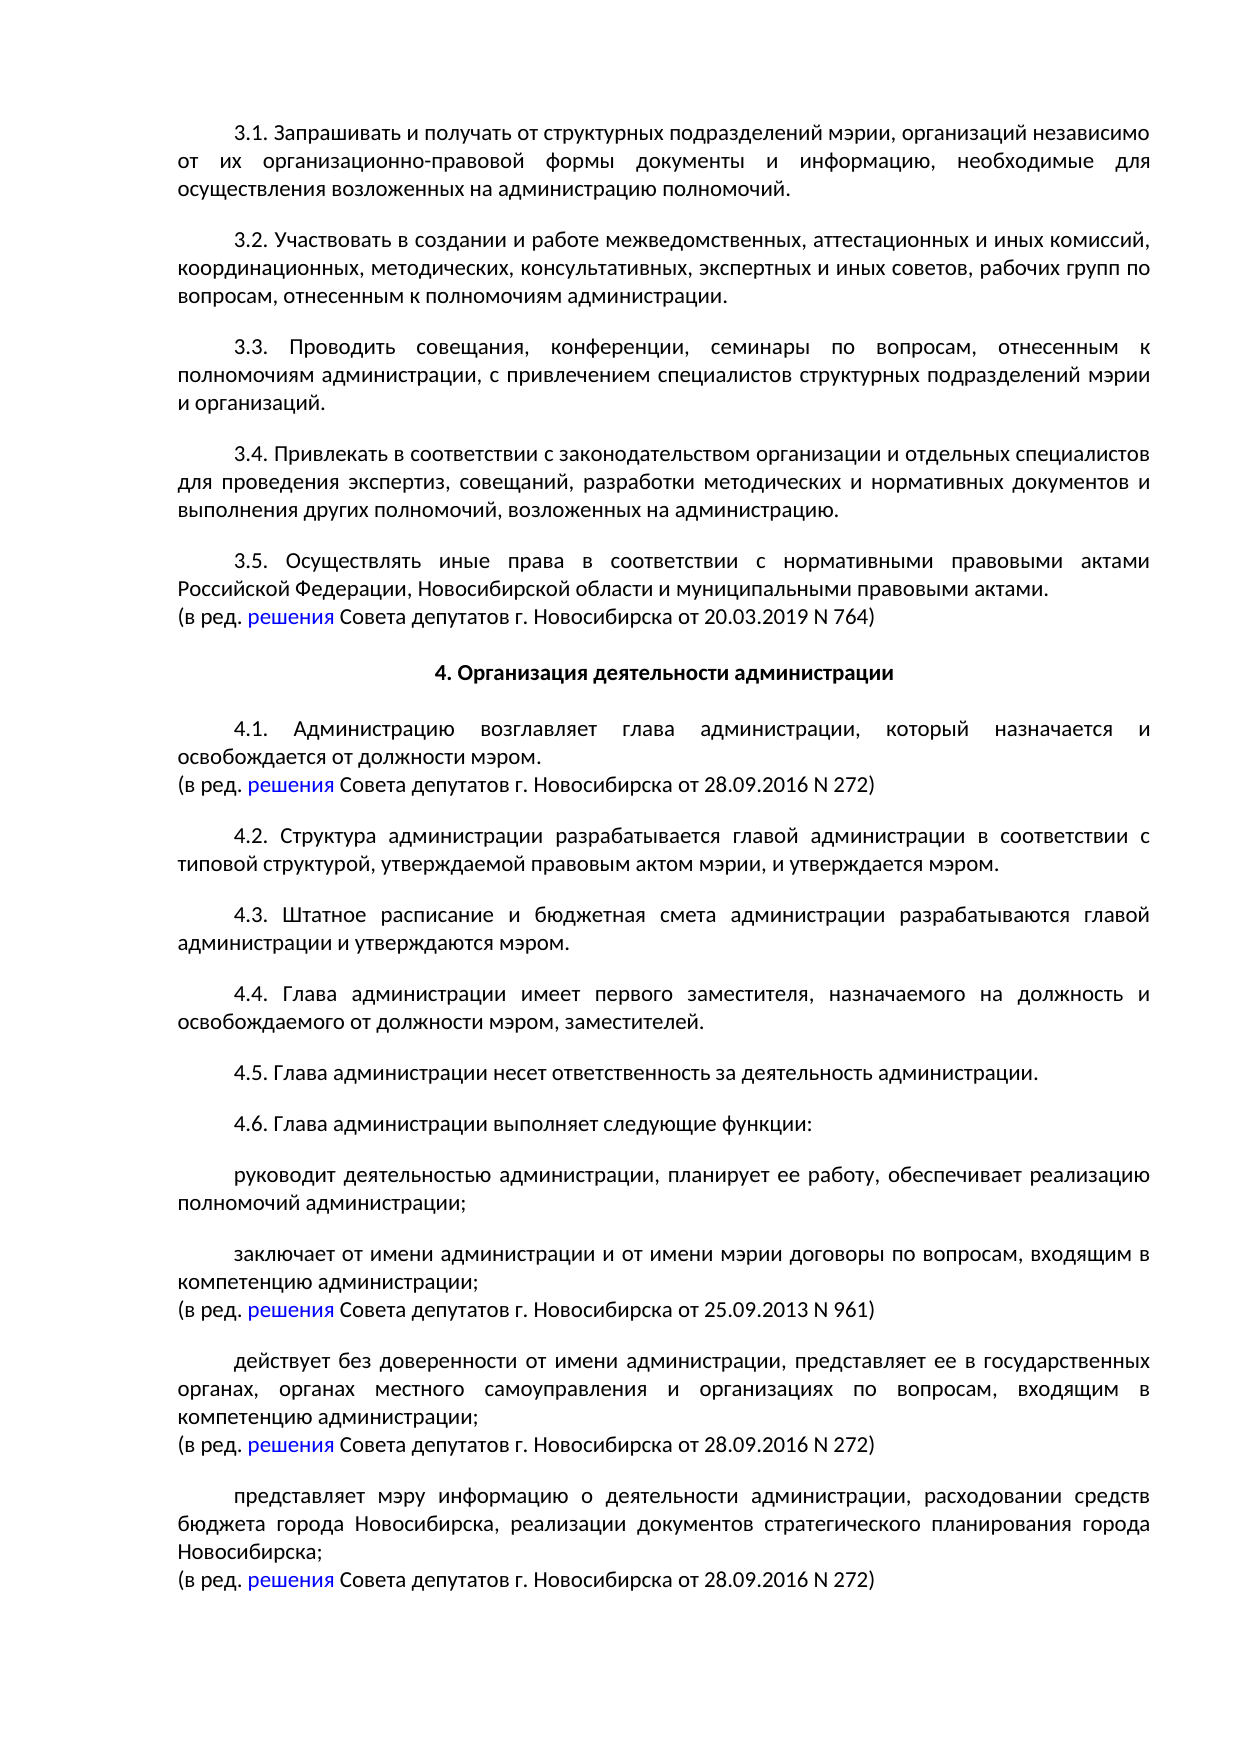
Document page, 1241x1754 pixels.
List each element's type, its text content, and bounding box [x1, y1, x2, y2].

text 3.4. Привлекать в соответствии с законодательством организации и отдельных специалистов для проведения экспертиз, совещаний, разработки методических и нормативных документов и выполнения других полномочий, возложенных на администрацию. [177, 439, 1152, 523]
text 4.5. Глава администрации несет ответственность за деятельность администрации. [177, 1058, 1152, 1086]
text 4.3. Штатное расписание и бюджетная смета администрации разрабатываются главой администрации и утверждаются мэром. [177, 900, 1152, 956]
text 4.4. Глава администрации имеет первого заместителя, назначаемого на должность и освобождаемого от должности мэром, заместителей. [177, 979, 1152, 1035]
text (в ред. решения Совета депутатов г. Новосибирска от 25.09.2013 N 961) [177, 1295, 1152, 1323]
title 4. Организация деятельности администрации [177, 658, 1152, 686]
text (в ред. решения Совета депутатов г. Новосибирска от 28.09.2016 N 272) [177, 1430, 1152, 1458]
text 3.5. Осуществлять иные права в соответствии с нормативными правовыми актами Российской Федерации, Новосибирской области и муниципальными правовыми актами. [177, 546, 1152, 602]
text (в ред. решения Совета депутатов г. Новосибирска от 20.03.2019 N 764) [177, 602, 1152, 630]
text 4.1. Администрацию возглавляет глава администрации, который назначается и освобождается от должности мэром. [177, 714, 1152, 770]
text 3.1. Запрашивать и получать от структурных подразделений мэрии, организаций независимо от их организационно-правовой формы документы и информацию, необходимые для осуществления возложенных на администрацию полномочий. [177, 118, 1152, 202]
text 4.6. Глава администрации выполняет следующие функции: [177, 1109, 1152, 1137]
text руководит деятельностью администрации, планирует ее работу, обеспечивает реализацию полномочий администрации; [177, 1160, 1152, 1216]
text (в ред. решения Совета депутатов г. Новосибирска от 28.09.2016 N 272) [177, 1565, 1152, 1593]
text действует без доверенности от имени администрации, представляет ее в государственных органах, органах местного самоуправления и организациях по вопросам, входящим в компетенцию администрации; [177, 1346, 1152, 1430]
text 3.3. Проводить совещания, конференции, семинары по вопросам, отнесенным к полномочиям администрации, с привлечением специалистов структурных подразделений мэрии и организаций. [177, 332, 1152, 416]
text 4.2. Структура администрации разрабатывается главой администрации в соответствии с типовой структурой, утверждаемой правовым актом мэрии, и утверждается мэром. [177, 821, 1152, 877]
text 3.2. Участвовать в создании и работе межведомственных, аттестационных и иных комиссий, координационных, методических, консультативных, экспертных и иных советов, рабочих групп по вопросам, отнесенным к полномочиям администрации. [177, 225, 1152, 309]
text представляет мэру информацию о деятельности администрации, расходовании средств бюджета города Новосибирска, реализации документов стратегического планирования города Новосибирска; [177, 1481, 1152, 1565]
text заключает от имени администрации и от имени мэрии договоры по вопросам, входящим в компетенцию администрации; [177, 1239, 1152, 1295]
text (в ред. решения Совета депутатов г. Новосибирска от 28.09.2016 N 272) [177, 770, 1152, 798]
